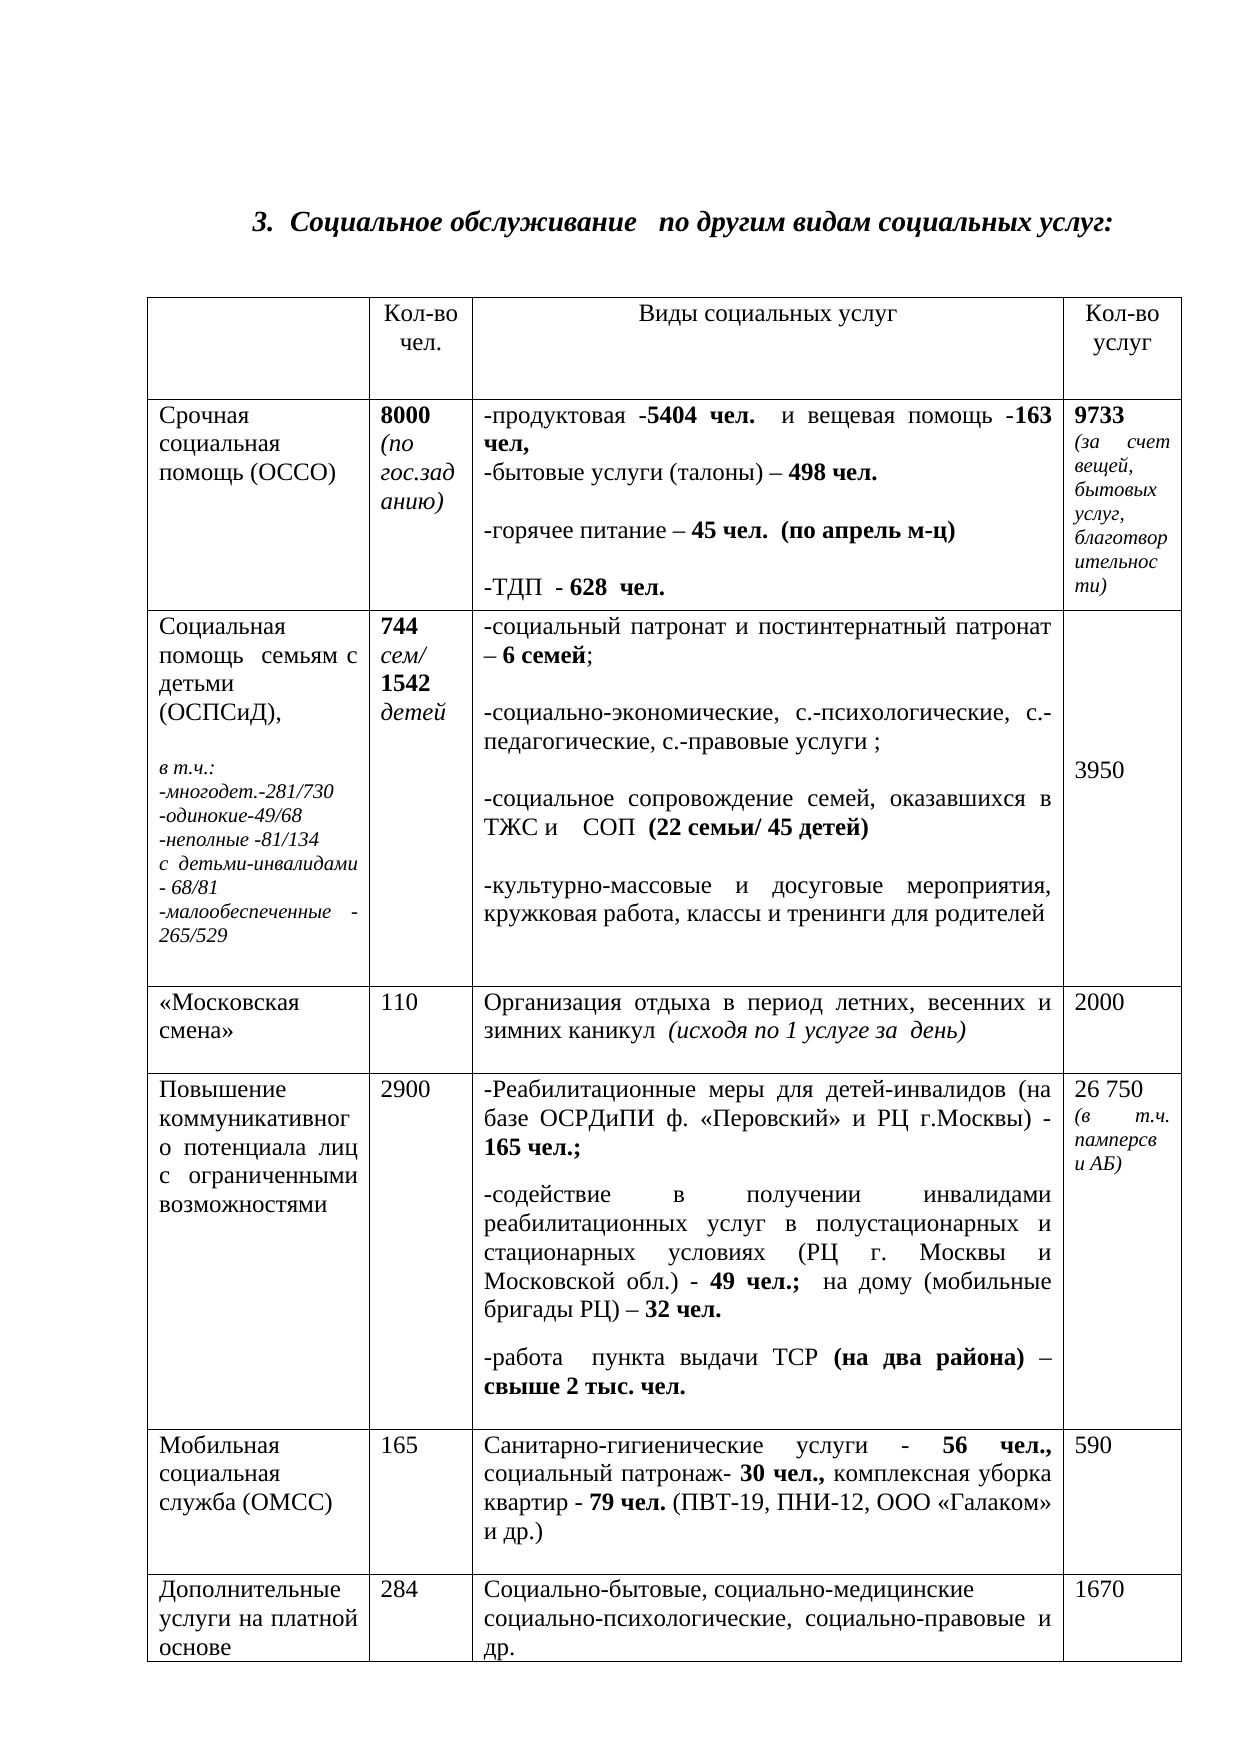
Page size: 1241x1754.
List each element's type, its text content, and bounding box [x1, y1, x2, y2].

table_header [148, 298, 369, 399]
list Социальное обслуживание по другим видам социальных услуг: [215, 204, 1152, 237]
table_cell -социальный патронат и постинтернатный патронат – 6 семей; -социально-экономические, с.-психологические, с.-педагогические, с.-правовые услуги ; -социальное сопровождение семей, оказавшихся в ТЖС и СОП (22 семьи/ 45 детей) -культурно-массовые и досуговые мероприятия, кружковая работа, классы и тренинги для родителей [473, 611, 1063, 986]
table_cell Дополнительные услуги на платной основе [148, 1575, 369, 1661]
table_cell Срочная социальная помощь (ОССО) [148, 400, 369, 610]
table_cell Организация отдыха в период летних, весенних и зимних каникул (исходя по 1 услуге за день) [473, 987, 1063, 1073]
table_header Виды социальных услуг [473, 298, 1063, 399]
table_cell -Реабилитационные меры для детей-инвалидов (на базе ОСРДиПИ ф. «Перовский» и РЦ г.Москвы) - 165 чел.; -содействие в получении инвалидами реабилитационных услуг в полустационарных и стационарных условиях (РЦ г. Москвы и Московской обл.) - 49 чел.; на дому (мобильные бригады РЦ) – 32 чел. -работа пункта выдачи ТСР (на два района) – свыше 2 тыс. чел. [473, 1074, 1063, 1429]
table_cell 26 750 (в т.ч. памперсв и АБ) [1064, 1074, 1181, 1429]
table_header Кол-во чел. [370, 298, 472, 399]
table_cell 744 сем/ 1542 детей [370, 611, 472, 986]
table_cell Мобильная социальная служба (ОМСС) [148, 1430, 369, 1573]
table_cell 1670 [1064, 1575, 1181, 1661]
table_cell 110 [370, 987, 472, 1073]
table_cell Социальная помощь семьям с детьми (ОСПСиД), в т.ч.: -многодет.-281/730 -одинокие-49/68 -неполные -81/134 с детьми-инвалидами - 68/81 -малообеспеченные -265/529 [148, 611, 369, 986]
table_cell -продуктовая -5404 чел. и вещевая помощь -163 чел, -бытовые услуги (талоны) – 498 чел. -горячее питание – 45 чел. (по апрель м-ц) -ТДП - 628 чел. [473, 400, 1063, 610]
table_cell Повышение коммуникативного потенциала лиц с ограниченными возможностями [148, 1074, 369, 1429]
table_cell 9733 (за счет вещей, бытовых услуг, благотворительности) [1064, 400, 1181, 610]
table_cell 590 [1064, 1430, 1181, 1573]
table_cell Социально-бытовые, социально-медицинские социально-психологические, социально-правовые и др. [473, 1575, 1063, 1661]
table_cell 165 [370, 1430, 472, 1573]
table_cell 284 [370, 1575, 472, 1661]
table_header Кол-во услуг [1064, 298, 1181, 399]
table_cell 8000 (по гос.заданию) [370, 400, 472, 610]
table_cell 2000 [1064, 987, 1181, 1073]
table_cell «Московская смена» [148, 987, 369, 1073]
table_cell Санитарно-гигиенические услуги - 56 чел., социальный патронаж- 30 чел., комплексная уборка квартир - 79 чел. (ПВТ-19, ПНИ-12, ООО «Галаком» и др.) [473, 1430, 1063, 1573]
table_cell 2900 [370, 1074, 472, 1429]
table_cell 3950 [1064, 611, 1181, 986]
